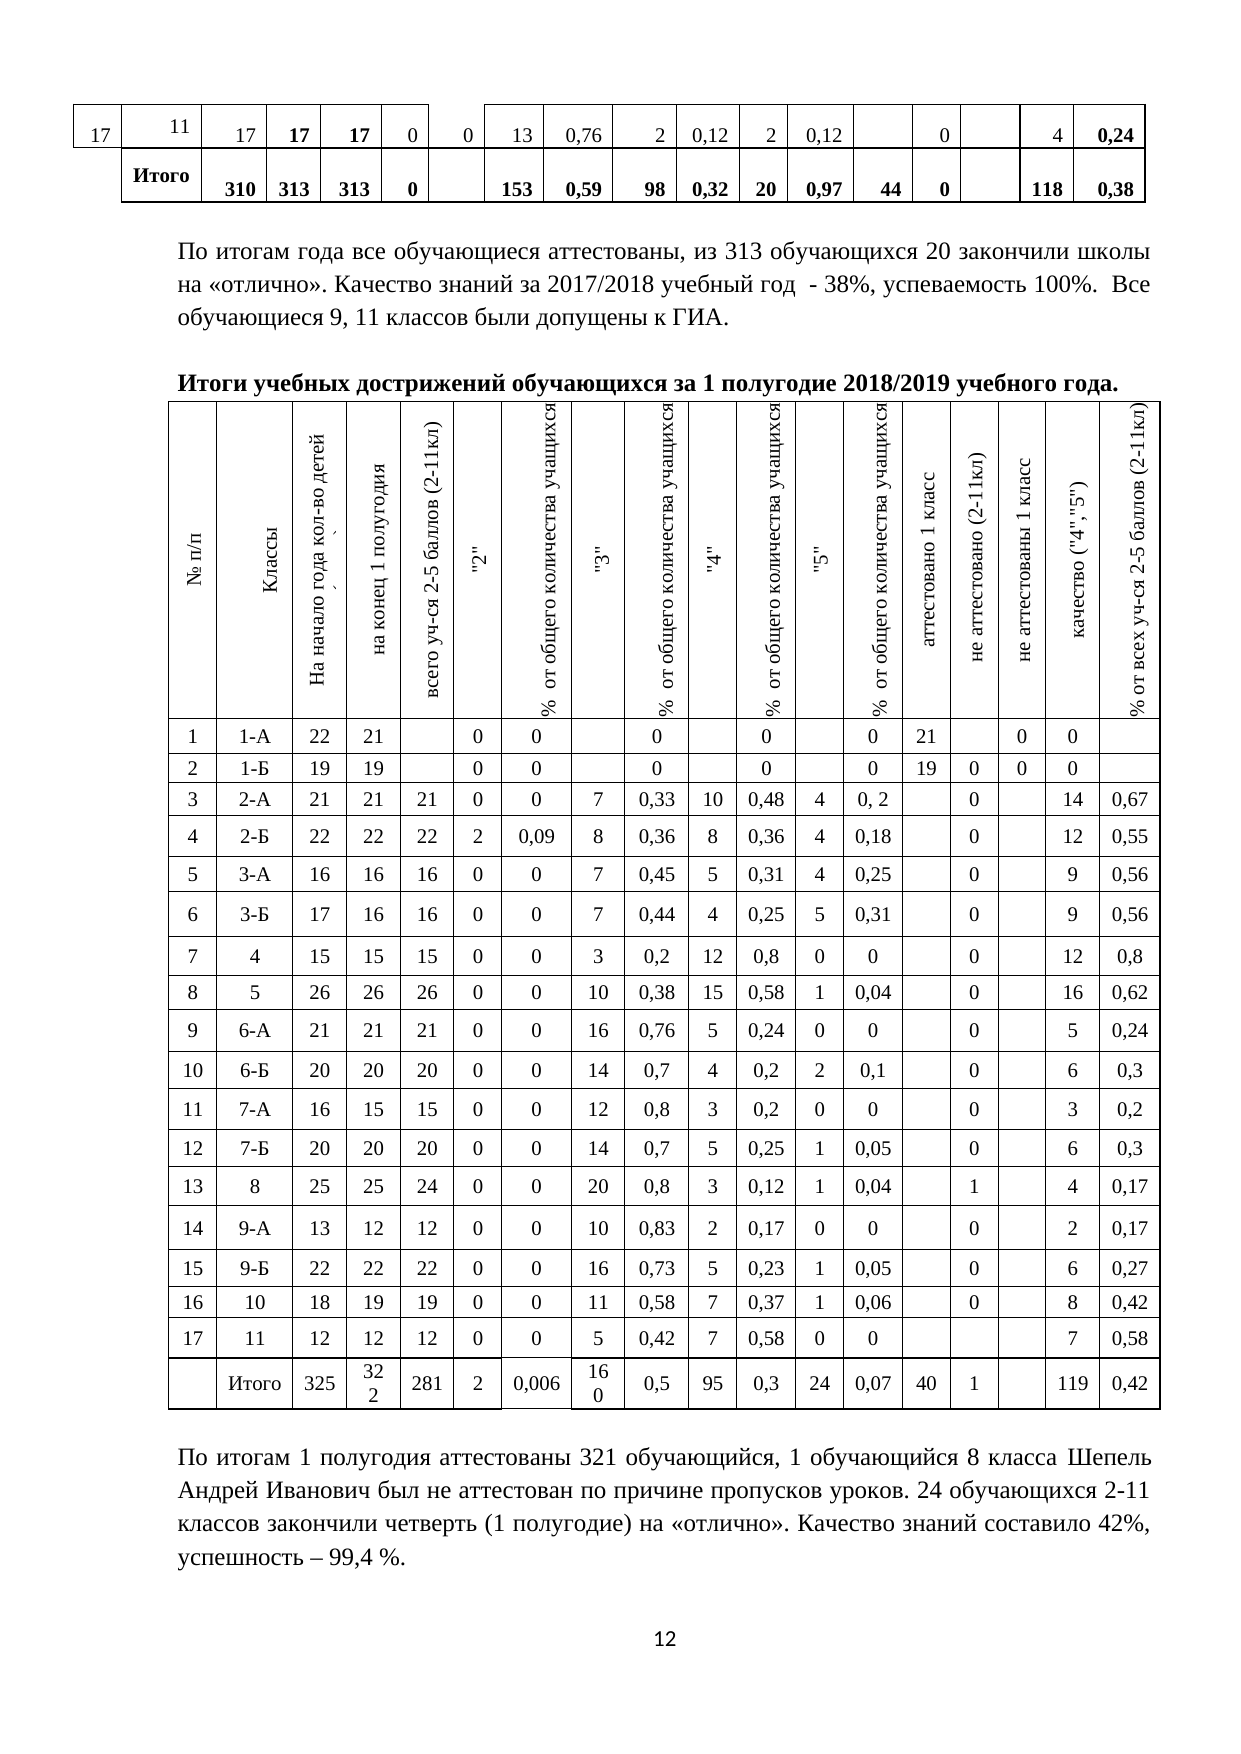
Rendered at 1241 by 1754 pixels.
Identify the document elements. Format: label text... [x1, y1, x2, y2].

table_cell [903, 892, 950, 936]
table_header % от всех уч-ся 2-5 баллов (2-11кл) [1100, 402, 1159, 718]
table_cell 7 [572, 892, 624, 936]
table_cell 0 [502, 1206, 571, 1249]
table_header не аттестовано (2-11кл) [951, 402, 998, 718]
table_cell 12 [1046, 937, 1099, 975]
table_cell [854, 105, 912, 147]
table_cell 18 [293, 1287, 346, 1317]
table_cell 0,58 [1100, 1318, 1159, 1357]
table_header Классы [217, 402, 292, 718]
table_cell 20 [401, 1130, 453, 1166]
table_cell 0,44 [625, 892, 688, 936]
table_cell [999, 1089, 1045, 1129]
table_cell 0 [454, 937, 501, 975]
table_cell 0 [951, 937, 998, 975]
table_cell 20 [572, 1167, 624, 1205]
table_cell 0 [454, 783, 501, 815]
table_cell 0,45 [625, 857, 688, 891]
table_cell 22 [293, 1250, 346, 1286]
table_cell 21 [347, 1010, 400, 1051]
table_cell 0,1 [844, 1052, 902, 1088]
table_cell [999, 816, 1045, 856]
table_cell [903, 1167, 950, 1205]
table_cell 7 [572, 783, 624, 815]
table_cell 15 [347, 1089, 400, 1129]
table_cell [999, 1318, 1045, 1357]
table_cell 17 [202, 105, 266, 147]
table_cell 16 [401, 857, 453, 891]
table_cell 0 [951, 1010, 998, 1051]
table_cell [796, 719, 843, 753]
table_cell 16 [293, 1089, 346, 1129]
table_cell [689, 754, 736, 782]
table_cell [999, 1287, 1045, 1317]
table_header На начало года кол-во детей (титул) [293, 402, 346, 718]
table_cell 0 [502, 1010, 571, 1051]
table_cell 0 [502, 1089, 571, 1129]
table_cell 12 [347, 1206, 400, 1249]
table_cell 14 [169, 1206, 216, 1249]
table_cell 17 [267, 105, 320, 147]
table_cell 14 [572, 1130, 624, 1166]
table_cell 0,48 [737, 783, 795, 815]
table_cell 4 [217, 937, 292, 975]
table_cell 19 [347, 754, 400, 782]
table_cell 0 [999, 754, 1045, 782]
table_cell 0,06 [844, 1287, 902, 1317]
table_cell 16 [1046, 976, 1099, 1009]
text По итогам года все обучающиеся аттестованы, из 313 обучающихся 20 закончили школы на «отлично». Качество знаний за 2017/2018 учебный год - 38%, успеваемость 100%. Все обучающиеся 9, 11 классов были допущены к ГИА. [177, 236, 1152, 331]
table_cell [572, 719, 624, 753]
table_cell 0 [844, 1010, 902, 1051]
table_cell 0,32 [677, 149, 739, 201]
table_cell 24 [401, 1167, 453, 1205]
table_cell 0 [913, 149, 960, 201]
table_cell 0,17 [737, 1206, 795, 1249]
table_cell 0 [454, 1318, 501, 1357]
table_cell 0 [502, 1250, 571, 1286]
table_cell 0 [951, 857, 998, 891]
table_header % от общего количества учащихся [625, 402, 688, 718]
table_cell [999, 1206, 1045, 1249]
table_cell 3 [689, 1089, 736, 1129]
table_cell 1 [951, 1167, 998, 1205]
table_cell 0,24 [737, 1010, 795, 1051]
table_cell 22 [401, 1250, 453, 1286]
table_cell 0,56 [1100, 857, 1159, 891]
table_cell 160 [572, 1359, 624, 1407]
table_cell 0 [382, 105, 428, 147]
table_cell 14 [1046, 783, 1099, 815]
text По итогам 1 полугодия аттестованы 321 обучающийся, 1 обучающийся 8 класса Шепель Андрей Иванович был не аттестован по причине пропусков уроков. 24 обучающихся 2-11 классов закончили четверть (1 полугодие) на «отлично». Качество знаний составило 42%, успешность – 99,4 %. [177, 1442, 1152, 1570]
table_cell 6 [1046, 1052, 1099, 1088]
table_cell 0, 2 [844, 783, 902, 815]
table_cell 2-Б [217, 816, 292, 856]
table_cell 0,73 [625, 1250, 688, 1286]
table_cell 11 [217, 1318, 292, 1357]
table_cell [999, 1052, 1045, 1088]
table_cell [903, 816, 950, 856]
table_cell 0,04 [844, 1167, 902, 1205]
table_cell 6 [1046, 1250, 1099, 1286]
table_cell 0 [454, 1010, 501, 1051]
table_cell 12 [689, 937, 736, 975]
table_cell 26 [293, 976, 346, 1009]
table_cell [999, 892, 1045, 936]
table_cell 0,76 [625, 1010, 688, 1051]
table_cell 0,24 [1100, 1010, 1159, 1051]
table_cell 25 [293, 1167, 346, 1205]
table_cell 16 [572, 1010, 624, 1051]
table_cell 13 [169, 1167, 216, 1205]
table_cell 0,12 [677, 105, 739, 147]
table_header не аттестованы 1 класс [999, 402, 1045, 718]
table_cell 1 [796, 1167, 843, 1205]
table_cell 0 [454, 1089, 501, 1129]
table_cell 5 [169, 857, 216, 891]
table_cell 5 [689, 1010, 736, 1051]
table_cell 1 [169, 719, 216, 753]
table_cell 0,25 [844, 857, 902, 891]
table_cell 0,7 [625, 1052, 688, 1088]
table_cell [999, 1010, 1045, 1051]
table_cell [961, 105, 1019, 147]
table_cell 19 [903, 754, 950, 782]
table_cell 1 [796, 1130, 843, 1166]
table_cell 21 [293, 1010, 346, 1051]
table_cell 0 [502, 976, 571, 1009]
table_cell 2 [689, 1206, 736, 1249]
table_cell 13 [293, 1206, 346, 1249]
table_cell 0 [502, 754, 571, 782]
table_cell 0,2 [737, 1089, 795, 1129]
table_cell [903, 976, 950, 1009]
table_header "2" [454, 402, 501, 718]
table_cell 11 [122, 105, 201, 147]
table_cell 1-А [217, 719, 292, 753]
table_cell 0,42 [1100, 1287, 1159, 1317]
table_cell 8 [689, 816, 736, 856]
table_cell [689, 719, 736, 753]
table_cell 17 [74, 105, 121, 147]
table_cell 7 [1046, 1318, 1099, 1357]
table_cell 0,3 [737, 1359, 795, 1407]
table_cell 0 [625, 719, 688, 753]
table_cell [951, 1318, 998, 1357]
table_cell 0 [951, 892, 998, 936]
table_cell 0,12 [737, 1167, 795, 1205]
table_cell [999, 1359, 1045, 1407]
table_cell 16 [347, 857, 400, 891]
table_cell 0,33 [625, 783, 688, 815]
table_cell 0 [951, 1206, 998, 1249]
table_cell 0 [625, 754, 688, 782]
table_cell 0 [951, 1089, 998, 1129]
table_cell 3 [1046, 1089, 1099, 1129]
table_cell 0 [913, 105, 960, 147]
table_cell 0,24 [1074, 105, 1144, 147]
table_cell 0,38 [625, 976, 688, 1009]
table_header на конец 1 полугодия [347, 402, 400, 718]
table_cell 281 [401, 1359, 453, 1407]
table_cell 21 [401, 783, 453, 815]
table_cell 0,18 [844, 816, 902, 856]
table_cell 0 [844, 937, 902, 975]
table_cell 0,62 [1100, 976, 1159, 1009]
table_cell [903, 1010, 950, 1051]
table_cell 0 [502, 1052, 571, 1088]
table_cell 0 [502, 1167, 571, 1205]
table_cell 0 [454, 1167, 501, 1205]
table_cell 12 [572, 1089, 624, 1129]
table_cell 4 [689, 1052, 736, 1088]
table_cell 1 [796, 1250, 843, 1286]
table_cell 6-А [217, 1010, 292, 1051]
table_cell [74, 148, 121, 201]
table_cell 118 [1021, 149, 1073, 201]
table_cell [903, 937, 950, 975]
table_cell 0,006 [502, 1358, 571, 1407]
table_cell 0 [951, 1130, 998, 1166]
table_cell [1100, 719, 1159, 753]
table_cell 0 [502, 857, 571, 891]
table_cell 2 [454, 1359, 501, 1407]
table_cell 0 [454, 1130, 501, 1166]
table_cell 0 [796, 1206, 843, 1249]
table_cell 0 [951, 754, 998, 782]
table_cell 19 [347, 1287, 400, 1317]
table_cell 0,38 [1074, 149, 1144, 201]
table_cell [169, 1359, 216, 1407]
table_cell 0,2 [625, 937, 688, 975]
table_cell 0,17 [1100, 1206, 1159, 1249]
table_cell 0,12 [788, 105, 853, 147]
table_cell 22 [347, 816, 400, 856]
table_cell 15 [689, 976, 736, 1009]
table_header № п/п [169, 402, 216, 718]
table_cell 2 [1046, 1206, 1099, 1249]
table_cell [903, 783, 950, 815]
table_cell 0,07 [844, 1359, 902, 1407]
table_cell 0,31 [844, 892, 902, 936]
table_cell 12 [293, 1318, 346, 1357]
table_cell 0 [951, 1052, 998, 1088]
table_cell 12 [401, 1206, 453, 1249]
table_cell 7 [169, 937, 216, 975]
table_cell 25 [347, 1167, 400, 1205]
table_cell 5 [572, 1318, 624, 1357]
table_cell 6-Б [217, 1052, 292, 1088]
table_cell [999, 1250, 1045, 1286]
table_cell [999, 1167, 1045, 1205]
table_cell 0,36 [625, 816, 688, 856]
table_cell 0 [796, 1089, 843, 1129]
table_cell 10 [572, 1206, 624, 1249]
table_cell 7 [689, 1287, 736, 1317]
table_cell 0,3 [1100, 1052, 1159, 1088]
table_cell 20 [740, 149, 787, 201]
table_cell 11 [169, 1089, 216, 1129]
table_cell 22 [293, 816, 346, 856]
table_cell 0,5 [625, 1359, 688, 1407]
table_cell 0,05 [844, 1250, 902, 1286]
table_cell Итого [217, 1359, 292, 1407]
table_cell 313 [321, 149, 381, 201]
table_cell 16 [347, 892, 400, 936]
table_cell 4 [796, 857, 843, 891]
table_cell 0 [454, 857, 501, 891]
table_cell [429, 149, 484, 201]
table_cell 15 [401, 1089, 453, 1129]
table_cell 4 [1046, 1167, 1099, 1205]
table_cell 26 [401, 976, 453, 1009]
table_cell 16 [572, 1250, 624, 1286]
table_cell 310 [202, 149, 266, 201]
table_cell 0,42 [625, 1318, 688, 1357]
table_cell 153 [485, 149, 543, 201]
table_cell 16 [169, 1287, 216, 1317]
table_cell 16 [401, 892, 453, 936]
table_cell 0,67 [1100, 783, 1159, 815]
table_cell 4 [1021, 105, 1073, 147]
table_cell 0 [796, 1318, 843, 1357]
table_cell 12 [401, 1318, 453, 1357]
table_cell 0 [737, 754, 795, 782]
table_cell 0 [454, 719, 501, 753]
table_cell 5 [217, 976, 292, 1009]
table_cell 0 [429, 104, 484, 147]
table_cell 0 [454, 1206, 501, 1249]
table_cell 1 [796, 1287, 843, 1317]
table_cell [903, 857, 950, 891]
table_cell 0,59 [544, 149, 612, 201]
table_header аттестовано 1 класс [903, 402, 950, 718]
table_cell 21 [293, 783, 346, 815]
table_cell 21 [347, 719, 400, 753]
table_cell 17 [169, 1318, 216, 1357]
table_header % от общего количества учащихся [502, 402, 571, 718]
table_cell 313 [267, 149, 320, 201]
table_cell 0,31 [737, 857, 795, 891]
table_cell 10 [169, 1052, 216, 1088]
table_cell 3-А [217, 857, 292, 891]
table_cell 10 [217, 1287, 292, 1317]
table_cell 15 [347, 937, 400, 975]
table_cell 21 [903, 719, 950, 753]
table_cell 0 [454, 1052, 501, 1088]
table_cell 8 [217, 1167, 292, 1205]
table_header % от общего количества учащихся [844, 402, 902, 718]
table_cell 322 [347, 1359, 400, 1407]
table_cell 95 [689, 1359, 736, 1407]
table_cell 119 [1046, 1359, 1099, 1407]
table_cell Итого [122, 149, 201, 201]
table_cell 9 [1046, 857, 1099, 891]
table_cell 0,76 [544, 105, 612, 147]
table_cell 9-А [217, 1206, 292, 1249]
table_cell 0 [502, 1318, 571, 1357]
table_cell 44 [854, 149, 912, 201]
table_cell 8 [572, 816, 624, 856]
table_cell 16 [293, 857, 346, 891]
table_cell 0 [502, 719, 571, 753]
table_cell 12 [169, 1130, 216, 1166]
table_cell 10 [572, 976, 624, 1009]
table_cell 5 [689, 1130, 736, 1166]
table_cell 0 [951, 1287, 998, 1317]
table_cell 15 [169, 1250, 216, 1286]
table_cell 7-А [217, 1089, 292, 1129]
table_cell 2 [169, 754, 216, 782]
table_cell 0 [951, 783, 998, 815]
table_cell 0,56 [1100, 892, 1159, 936]
table_cell 2-А [217, 783, 292, 815]
table_cell 0 [951, 816, 998, 856]
table_cell 20 [293, 1052, 346, 1088]
table_header всего уч-ся 2-5 баллов (2-11кл) [401, 402, 453, 718]
table_cell 7-Б [217, 1130, 292, 1166]
table_cell 12 [347, 1318, 400, 1357]
table_cell 0,17 [1100, 1167, 1159, 1205]
table_cell 5 [689, 1250, 736, 1286]
table_cell 6 [1046, 1130, 1099, 1166]
table_cell 3-Б [217, 892, 292, 936]
table_header "5" [796, 402, 843, 718]
table_cell 0,7 [625, 1130, 688, 1166]
table_cell [572, 754, 624, 782]
table_cell 0 [502, 783, 571, 815]
table_header "3" [572, 402, 624, 718]
table_cell 0 [502, 937, 571, 975]
table_cell 13 [485, 105, 543, 147]
table_cell 0,09 [502, 816, 571, 856]
table_cell 0 [951, 976, 998, 1009]
table_cell 0 [737, 719, 795, 753]
table_cell 0,27 [1100, 1250, 1159, 1286]
table_cell 0 [844, 1318, 902, 1357]
table_header качество ("4","5") [1046, 402, 1099, 718]
table_cell 22 [401, 816, 453, 856]
table_cell 15 [401, 937, 453, 975]
table_cell [1100, 754, 1159, 782]
table_cell 0 [502, 892, 571, 936]
table_cell 8 [1046, 1287, 1099, 1317]
table_cell 5 [1046, 1010, 1099, 1051]
table_cell 0,25 [737, 1130, 795, 1166]
table_cell 11 [572, 1287, 624, 1317]
table_cell [903, 1052, 950, 1088]
table_cell [903, 1287, 950, 1317]
table_cell 0 [844, 1089, 902, 1129]
table_cell 1 [796, 976, 843, 1009]
table_cell 1 [951, 1359, 998, 1407]
table_cell 325 [293, 1359, 346, 1407]
table_cell [903, 1206, 950, 1249]
table_cell 0,55 [1100, 816, 1159, 856]
table_cell [951, 719, 998, 753]
table_cell 0 [502, 1130, 571, 1166]
table_cell 19 [293, 754, 346, 782]
table_cell [903, 1250, 950, 1286]
table_cell 0 [796, 1010, 843, 1051]
table_cell [999, 976, 1045, 1009]
text Итоги учебных дострижений обучающихся за 1 полугодие 2018/2019 учебного года. [177, 368, 1152, 397]
table_cell 9-Б [217, 1250, 292, 1286]
table_cell 0,23 [737, 1250, 795, 1286]
table_cell 20 [293, 1130, 346, 1166]
table_cell 3 [572, 937, 624, 975]
table_cell 2 [613, 105, 676, 147]
table_cell 1-Б [217, 754, 292, 782]
table_cell 21 [347, 783, 400, 815]
table_cell 0,2 [737, 1052, 795, 1088]
table_cell 10 [689, 783, 736, 815]
table_cell [903, 1130, 950, 1166]
table_cell 98 [613, 149, 676, 201]
table_cell 0 [1046, 719, 1099, 753]
table_cell 15 [293, 937, 346, 975]
table_cell 0,36 [737, 816, 795, 856]
table_cell 0 [454, 1250, 501, 1286]
table_cell 4 [689, 892, 736, 936]
table_header % от общего количества учащихся [737, 402, 795, 718]
table_cell 40 [903, 1359, 950, 1407]
table_cell 4 [796, 816, 843, 856]
table_cell 20 [401, 1052, 453, 1088]
table_cell 0 [844, 754, 902, 782]
table_cell 0 [951, 1250, 998, 1286]
table_cell 0,37 [737, 1287, 795, 1317]
table_cell 0 [382, 149, 428, 201]
table_cell 0 [844, 1206, 902, 1249]
table_cell 0,8 [1100, 937, 1159, 975]
table_cell 4 [169, 816, 216, 856]
table_cell 6 [169, 892, 216, 936]
table_cell 24 [796, 1359, 843, 1407]
table_cell 0,8 [625, 1167, 688, 1205]
table_cell 17 [293, 892, 346, 936]
table_cell 9 [169, 1010, 216, 1051]
table_cell 0 [454, 892, 501, 936]
table_cell 0 [844, 719, 902, 753]
table_cell [999, 1130, 1045, 1166]
table_cell 22 [293, 719, 346, 753]
table_cell 0,58 [737, 976, 795, 1009]
table_cell 2 [796, 1052, 843, 1088]
table_cell 0,58 [625, 1287, 688, 1317]
table_cell 14 [572, 1052, 624, 1088]
table_header "4" [689, 402, 736, 718]
table_cell 5 [689, 857, 736, 891]
table_cell 0 [796, 937, 843, 975]
table_cell 0 [454, 754, 501, 782]
table_cell 0,05 [844, 1130, 902, 1166]
table_cell 26 [347, 976, 400, 1009]
table_cell [999, 783, 1045, 815]
table_cell [961, 149, 1019, 201]
table_cell 0,2 [1100, 1089, 1159, 1129]
table_cell 2 [740, 105, 787, 147]
table_cell [401, 719, 453, 753]
table_cell 0,58 [737, 1318, 795, 1357]
table_cell 3 [169, 783, 216, 815]
table_cell 17 [321, 105, 381, 147]
table_cell 21 [401, 1010, 453, 1051]
table_cell 20 [347, 1130, 400, 1166]
table_cell 20 [347, 1052, 400, 1088]
table_cell 0,42 [1100, 1359, 1159, 1407]
table_cell [796, 754, 843, 782]
table_cell [401, 754, 453, 782]
table_cell 0,04 [844, 976, 902, 1009]
table_cell 0,8 [625, 1089, 688, 1129]
table_cell 4 [796, 783, 843, 815]
table_cell 12 [1046, 816, 1099, 856]
table_cell 3 [689, 1167, 736, 1205]
table_cell [999, 857, 1045, 891]
table_cell [999, 937, 1045, 975]
table_cell 8 [169, 976, 216, 1009]
table_cell [903, 1318, 950, 1357]
table_cell 7 [572, 857, 624, 891]
table_cell 0,3 [1100, 1130, 1159, 1166]
table_cell 19 [401, 1287, 453, 1317]
table_cell [903, 1089, 950, 1129]
table_cell 0 [502, 1287, 571, 1317]
table_cell 22 [347, 1250, 400, 1286]
table_cell 9 [1046, 892, 1099, 936]
table_cell 0 [454, 976, 501, 1009]
table_cell 0,83 [625, 1206, 688, 1249]
table_cell 0 [1046, 754, 1099, 782]
table_cell 0,25 [737, 892, 795, 936]
table_cell 0 [454, 1287, 501, 1317]
table_cell 5 [796, 892, 843, 936]
table_cell 2 [454, 816, 501, 856]
table_cell 7 [689, 1318, 736, 1357]
table_cell 0 [999, 719, 1045, 753]
table_cell 0,8 [737, 937, 795, 975]
table_cell 0,97 [788, 149, 853, 201]
